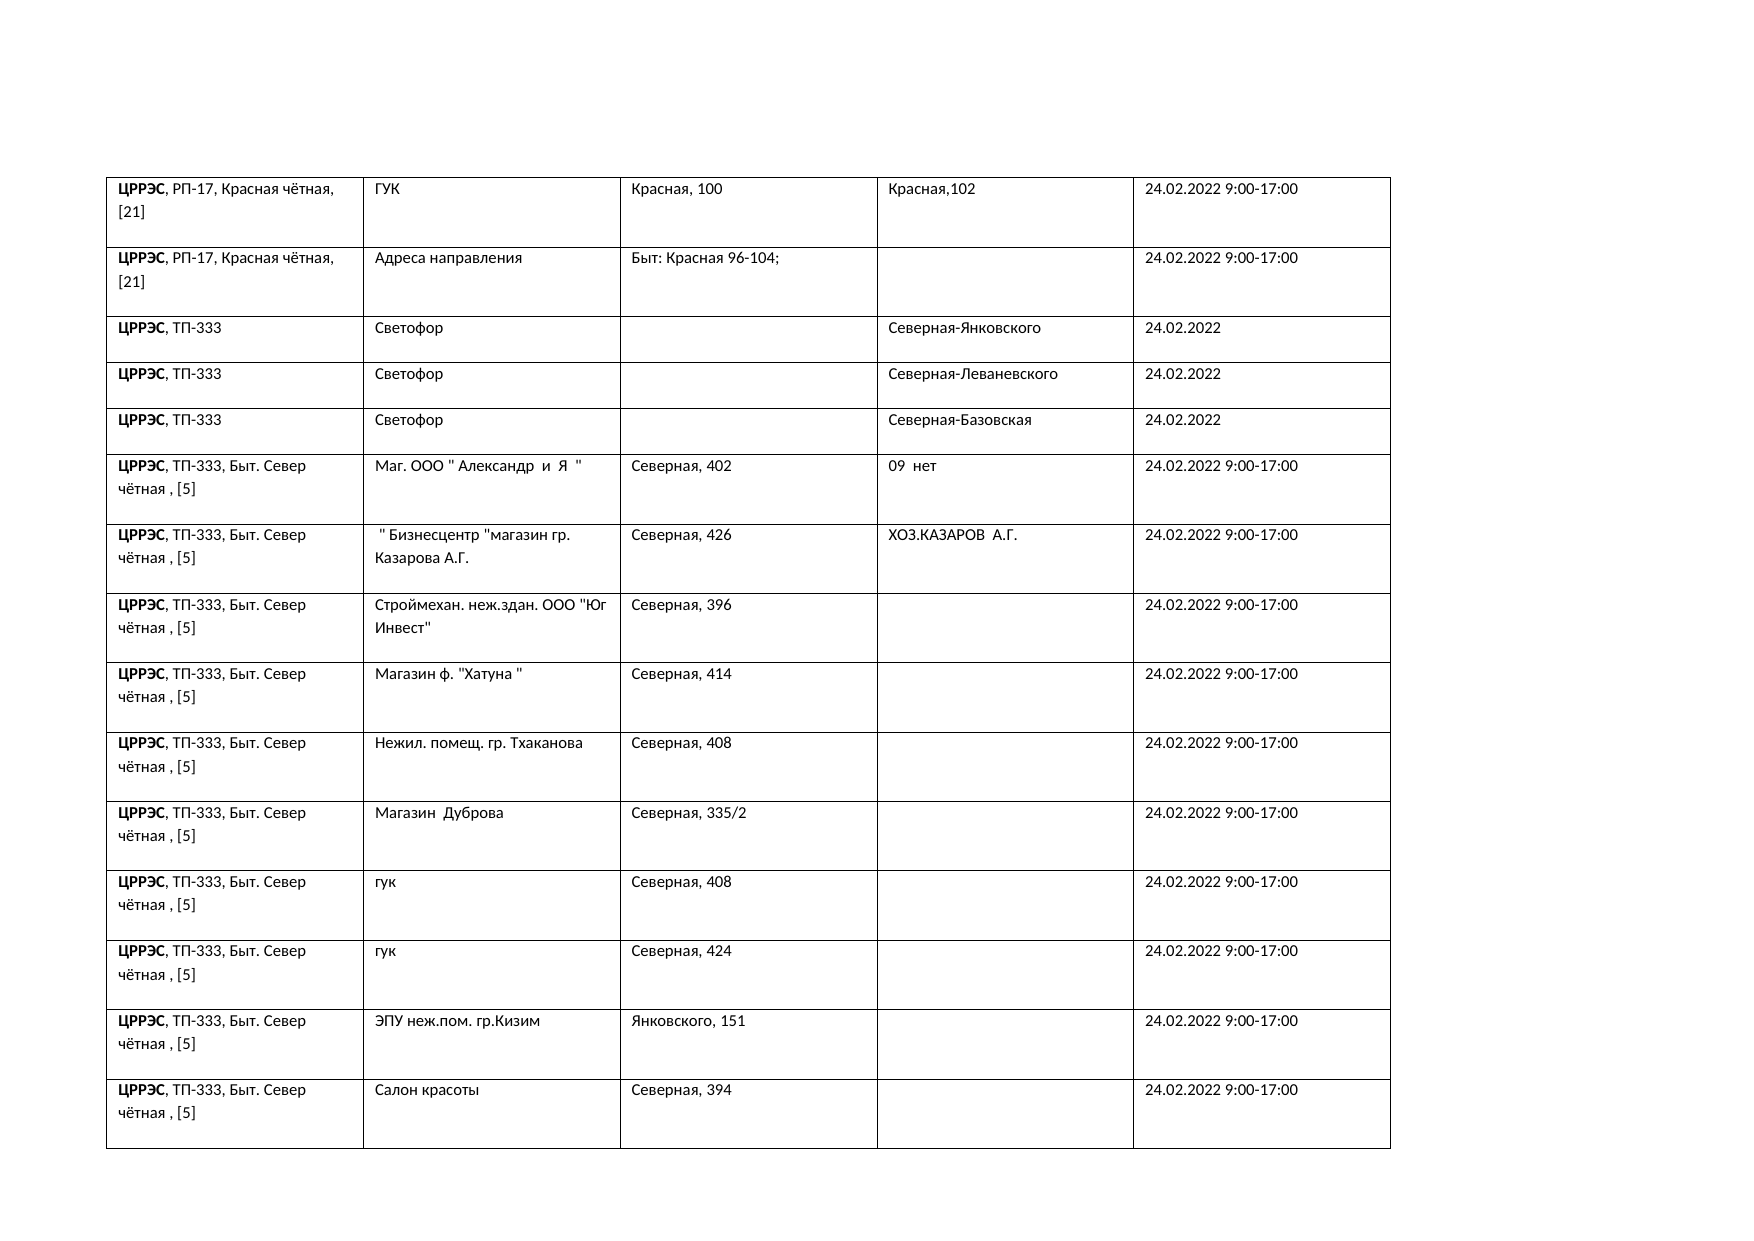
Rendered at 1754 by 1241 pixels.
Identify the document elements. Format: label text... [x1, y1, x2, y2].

table_cell ЦРРЭС, ТП-333, Быт. Север чётная , [5] [107, 663, 363, 732]
table_cell 24.02.2022 9:00-17:00 [1134, 871, 1390, 940]
table_cell 24.02.2022 [1134, 363, 1390, 408]
table_cell Северная, 402 [621, 455, 877, 523]
table_cell [621, 363, 877, 408]
table_cell ЦРРЭС, ТП-333, Быт. Север чётная , [5] [107, 455, 363, 523]
table_cell Магазин Дуброва [364, 802, 620, 870]
table_cell Северная, 426 [621, 525, 877, 593]
table_cell 24.02.2022 [1134, 409, 1390, 454]
table_cell ЦРРЭС, ТП-333, Быт. Север чётная , [5] [107, 733, 363, 801]
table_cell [107, 1080, 363, 1148]
table_cell [878, 733, 1133, 801]
table_cell Северная, 396 [621, 594, 877, 662]
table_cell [1134, 178, 1390, 247]
table_cell Светофор [364, 409, 620, 454]
table_cell Магазин ф. "Хатуна " [364, 663, 620, 732]
table_cell [878, 871, 1133, 940]
table_cell 09 нет [878, 455, 1133, 523]
table_cell Нежил. помещ. гр. Тхаканова [364, 733, 620, 801]
table_cell " Бизнесцентр "магазин гр. Казарова А.Г. [364, 525, 620, 593]
table_cell [878, 248, 1133, 316]
table_cell ЦРРЭС, РП-17, Красная чётная, [21] [107, 248, 363, 316]
table_cell [878, 594, 1133, 662]
table_cell Северная-Базовская [878, 409, 1133, 454]
table_cell [621, 317, 877, 362]
table_cell [878, 1080, 1133, 1148]
table_cell Быт: Красная 96-104; [621, 248, 877, 316]
table_cell 24.02.2022 [1134, 317, 1390, 362]
table_cell гук [364, 941, 620, 1009]
table_cell Северная-Леваневского [878, 363, 1133, 408]
table_cell [878, 1010, 1133, 1078]
table_cell ГУК [364, 178, 620, 247]
table_cell ЦРРЭС, ТП-333, Быт. Север чётная , [5] [107, 941, 363, 1009]
table_cell 24.02.2022 9:00-17:00 [1134, 1010, 1390, 1078]
table_cell 24.02.2022 9:00-17:00 [1134, 248, 1390, 316]
table_cell ЦРРЭС, ТП-333 [107, 363, 363, 408]
table_cell ЭПУ неж.пом. гр.Кизим [364, 1010, 620, 1078]
table_cell Салон красоты [364, 1080, 620, 1148]
table_cell 24.02.2022 9:00-17:00 [1134, 594, 1390, 662]
table_cell Янковского, 151 [621, 1010, 877, 1078]
table_cell ЦРРЭС, ТП-333, Быт. Север чётная , [5] [107, 871, 363, 940]
table_cell Северная, 394 [621, 1080, 877, 1148]
table_cell Северная, 424 [621, 941, 877, 1009]
table_cell Строймехан. неж.здан. ООО "Юг Инвест" [364, 594, 620, 662]
table_cell ХОЗ.КАЗАРОВ А.Г. [878, 525, 1133, 593]
table_cell [621, 409, 877, 454]
table_cell ЦРРЭС, ТП-333 [107, 409, 363, 454]
table_cell Светофор [364, 363, 620, 408]
table_cell ЦРРЭС, ТП-333, Быт. Север чётная , [5] [107, 594, 363, 662]
table_cell ЦРРЭС, ТП-333, Быт. Север чётная , [5] [107, 525, 363, 593]
table_cell Северная, 408 [621, 871, 877, 940]
table_cell [878, 802, 1133, 870]
table_cell [878, 941, 1133, 1009]
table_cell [1134, 1080, 1390, 1148]
table_cell Светофор [364, 317, 620, 362]
table_cell Северная, 335/2 [621, 802, 877, 870]
table_cell Красная,102 [878, 178, 1133, 247]
table_cell Северная, 414 [621, 663, 877, 732]
table_cell Красная, 100 [621, 178, 877, 247]
table_cell гук [364, 871, 620, 940]
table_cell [107, 178, 363, 247]
table_cell 24.02.2022 9:00-17:00 [1134, 525, 1390, 593]
table_cell [878, 663, 1133, 732]
table_cell Северная, 408 [621, 733, 877, 801]
table_cell 24.02.2022 9:00-17:00 [1134, 802, 1390, 870]
table_cell 24.02.2022 9:00-17:00 [1134, 733, 1390, 801]
table_cell Северная-Янковского [878, 317, 1133, 362]
table_cell 24.02.2022 9:00-17:00 [1134, 663, 1390, 732]
table_cell ЦРРЭС, ТП-333 [107, 317, 363, 362]
table_cell Адреса направления [364, 248, 620, 316]
table_cell ЦРРЭС, ТП-333, Быт. Север чётная , [5] [107, 802, 363, 870]
table_cell 24.02.2022 9:00-17:00 [1134, 941, 1390, 1009]
table_cell Маг. ООО " Александр и Я " [364, 455, 620, 523]
table_cell ЦРРЭС, ТП-333, Быт. Север чётная , [5] [107, 1010, 363, 1078]
table_cell 24.02.2022 9:00-17:00 [1134, 455, 1390, 523]
